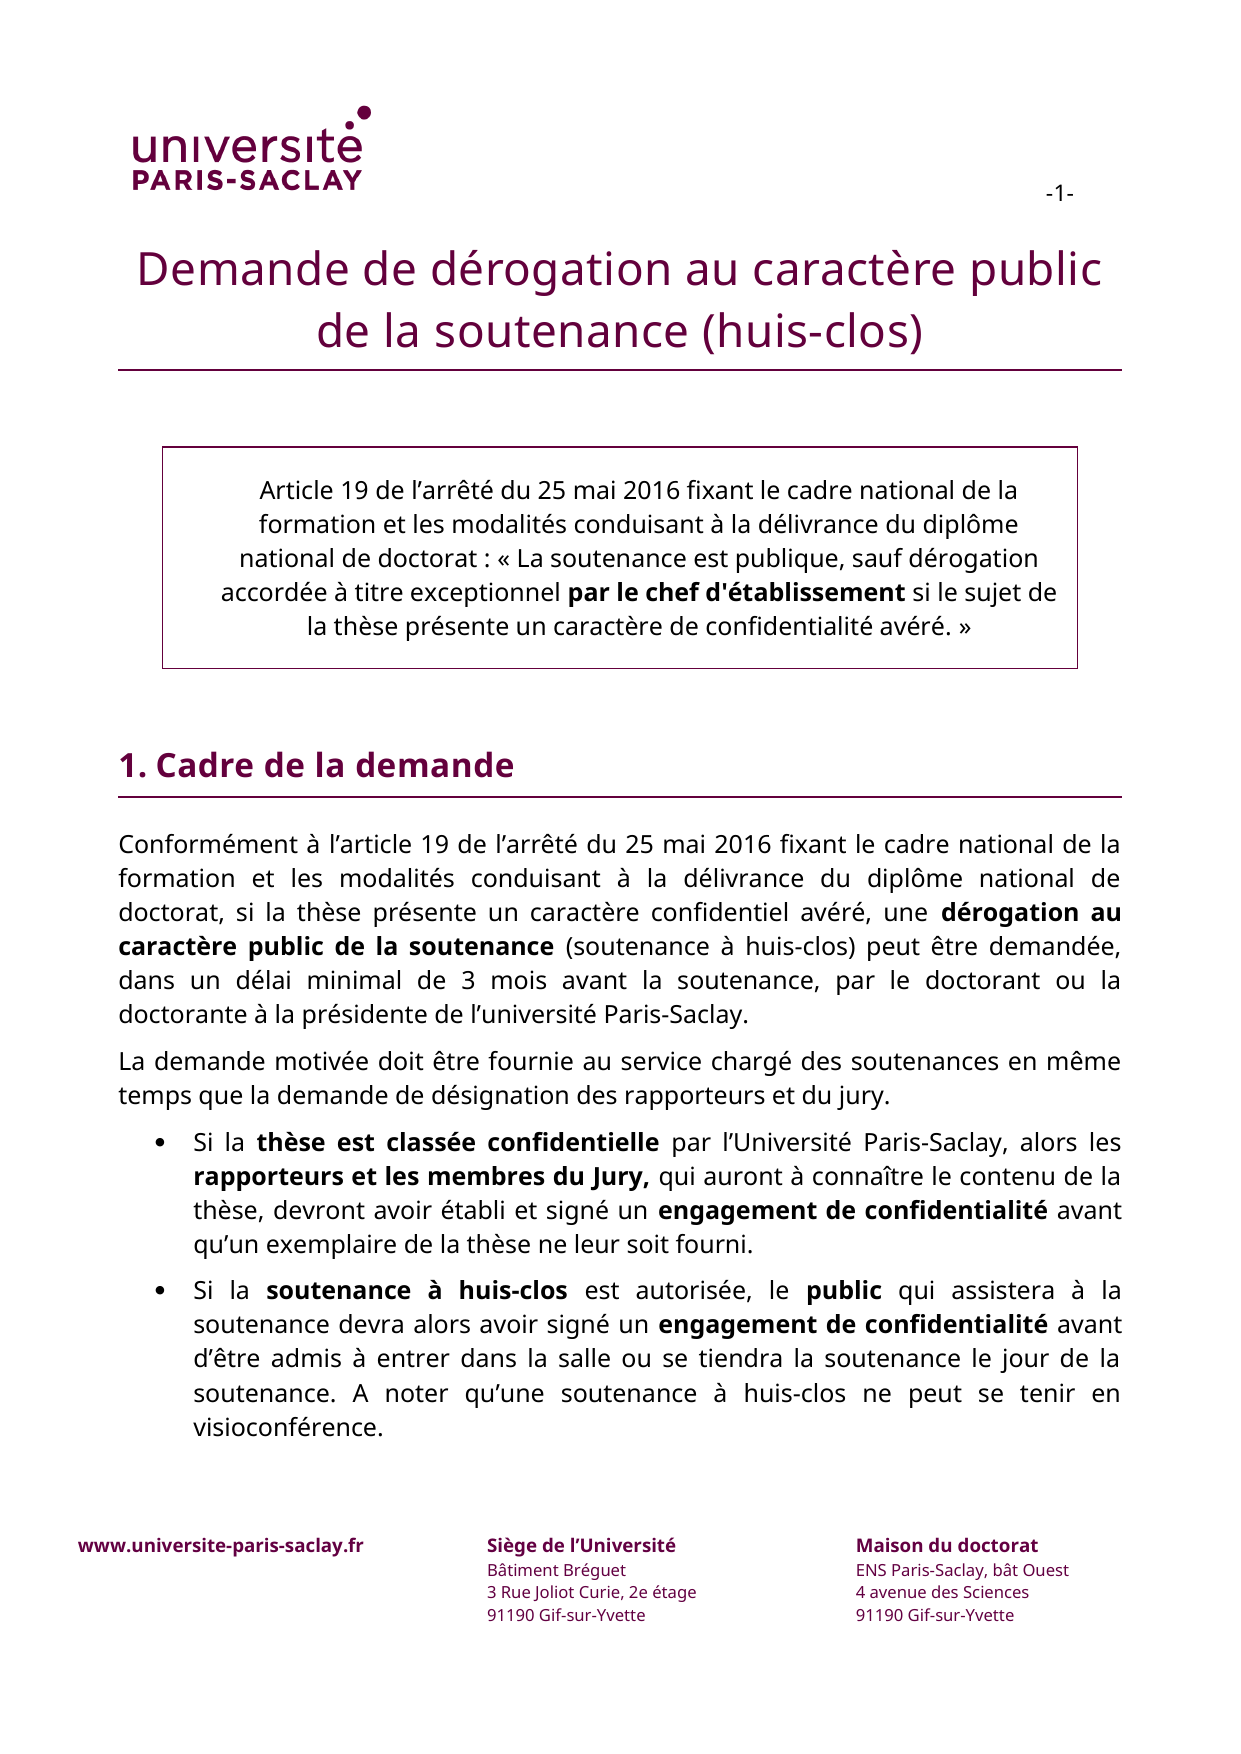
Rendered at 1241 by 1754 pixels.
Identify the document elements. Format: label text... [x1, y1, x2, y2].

subtitle Cadre de la demande [118, 742, 1122, 796]
title Demande de dérogation au caractère public de la soutenance (huis-clos) [118, 236, 1122, 369]
text La demande motivée doit être fournie au service chargé des soutenances en même temps que la demande de désignation des rapporteurs et du jury. [118, 1044, 1122, 1112]
list Si la soutenance à huis-clos est autorisée, le public qui assistera à la soutenance devra alors avoir signé un engagement de confidentialité avant d’être admis à entrer dans la salle ou se tiendra la soutenance le jour de la soutenance. A noter qu’une soutenance à huis-clos ne peut se tenir en visioconférence. [156, 1273, 1122, 1443]
table_header Article 19 de l’arrêté du 25 mai 2016 fixant le cadre national de la formation et les modalités conduisant à la délivrance du diplôme national de doctorat : « La soutenance est publique, sauf dérogation accordée à titre exceptionnel par le chef d'établissement si le sujet de la thèse présente un caractère de confidentialité avéré. » [163, 448, 1077, 668]
text Conformément à l’article 19 de l’arrêté du 25 mai 2016 fixant le cadre national de la formation et les modalités conduisant à la délivrance du diplôme national de doctorat, si la thèse présente un caractère confidentiel avéré, une dérogation au caractère public de la soutenance (soutenance à huis-clos) peut être demandée, dans un délai minimal de 3 mois avant la soutenance, par le doctorant ou la doctorante à la présidente de l’université Paris-Saclay. [118, 827, 1122, 1031]
picture [118, 88, 385, 202]
list Si la thèse est classée confidentielle par l’Université Paris-Saclay, alors les rapporteurs et les membres du Jury, qui auront à connaître le contenu de la thèse, devront avoir établi et signé un engagement de confidentialité avant qu’un exemplaire de la thèse ne leur soit fourni. [156, 1124, 1122, 1261]
